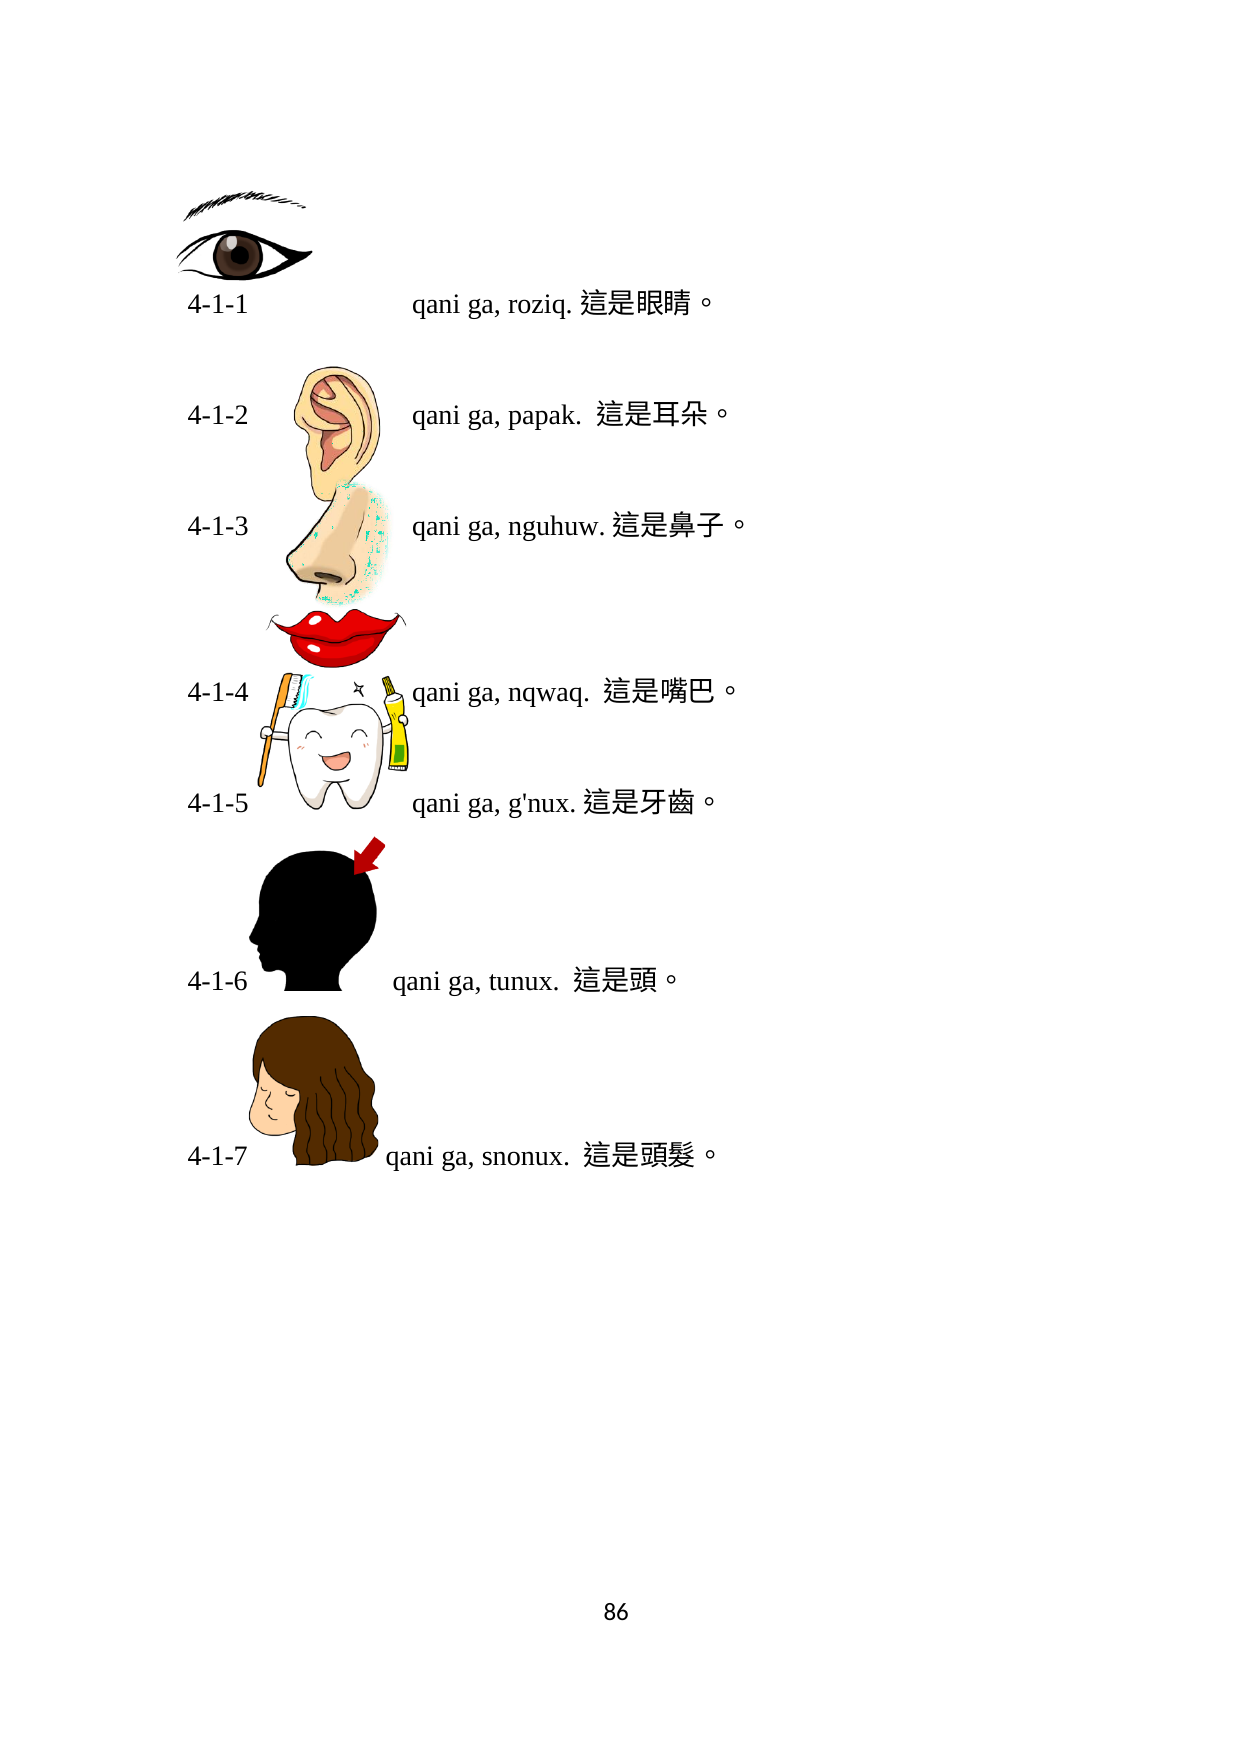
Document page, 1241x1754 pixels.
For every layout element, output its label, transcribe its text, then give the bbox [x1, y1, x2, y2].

picture [257, 709, 409, 780]
list qani ga, tunux. 這是頭。 [187, 837, 1103, 998]
picture [293, 366, 381, 392]
list qani ga, nqwaq. 這是嘴巴。 [187, 579, 1103, 709]
list qani ga, g'nux. 這是牙齒。 [187, 780, 1103, 821]
picture [175, 190, 313, 281]
list qani ga, snonux. 這是頭髮。 [187, 1016, 1103, 1173]
list qani ga, papak. 這是耳朵。 [187, 392, 1103, 433]
picture [285, 544, 394, 579]
list qani ga, roziq. 這是眼睛。 [187, 281, 1103, 322]
picture [285, 433, 394, 503]
picture [248, 836, 386, 991]
list qani ga, nguhuw. 這是鼻子。 [187, 503, 1103, 544]
picture [248, 1016, 379, 1166]
picture [265, 609, 407, 668]
